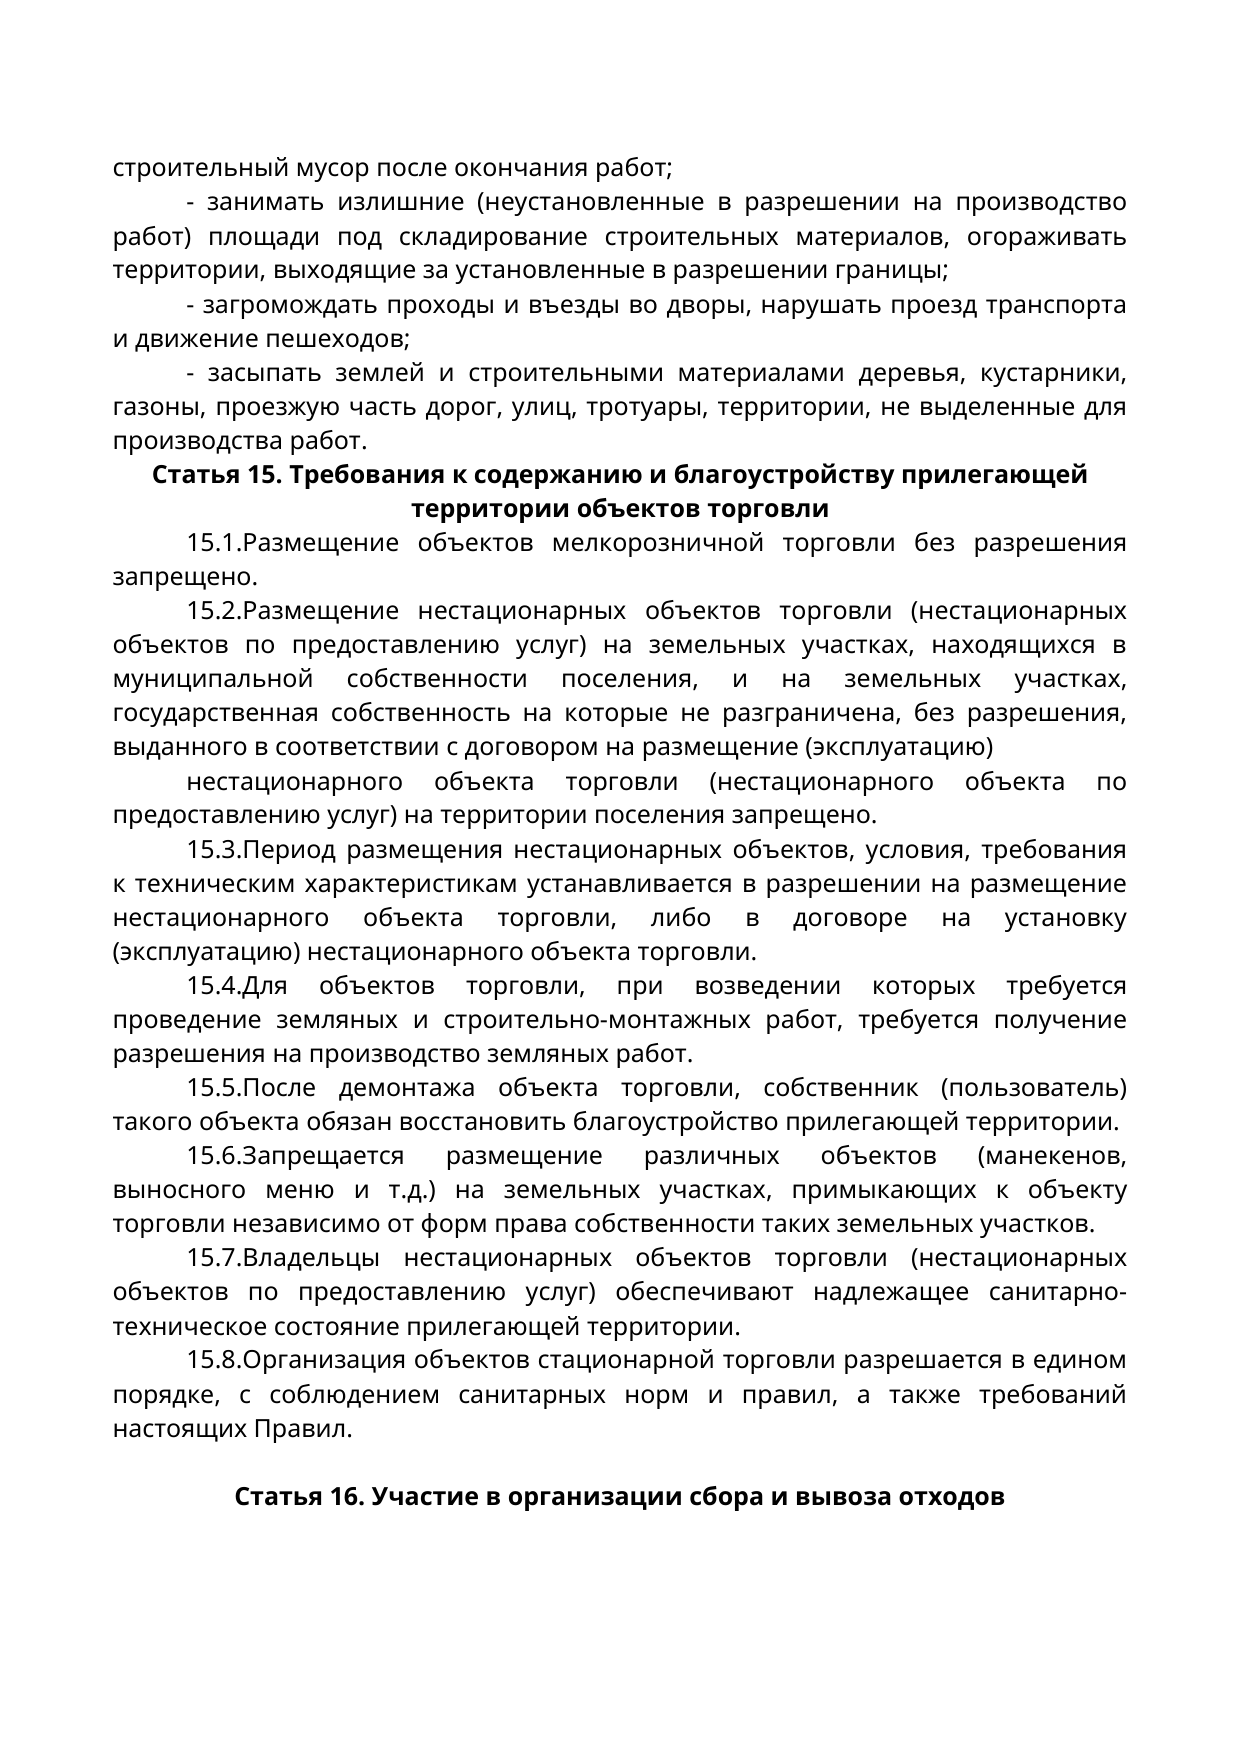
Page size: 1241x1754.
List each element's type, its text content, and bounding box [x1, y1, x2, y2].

text - занимать излишние (неустановленные в разрешении на производство работ) площади под складирование строительных материалов, огораживать территории, выходящие за установленные в разрешении границы; [112, 184, 1128, 286]
text 15.3.Период размещения нестационарных объектов, условия, требования к техническим характеристикам устанавливается в разрешении на размещение нестационарного объекта торговли, либо в договоре на установку (эксплуатацию) нестационарного объекта торговли. [112, 831, 1128, 967]
text - загромождать проходы и въезды во дворы, нарушать проезд транспорта и движение пешеходов; [112, 286, 1128, 354]
text Статья 16. Участие в организации сбора и вывоза отходов [112, 1478, 1128, 1512]
text - засыпать землей и строительными материалами деревья, кустарники, газоны, проезжую часть дорог, улиц, тротуары, территории, не выделенные для производства работ. [112, 354, 1128, 457]
subtitle Статья 15. Требования к содержанию и благоустройству прилегающей территории объектов торговли [112, 457, 1128, 525]
text 15.5.После демонтажа объекта торговли, собственник (пользователь) такого объекта обязан восстановить благоустройство прилегающей территории. [112, 1070, 1128, 1138]
text 15.7.Владельцы нестационарных объектов торговли (нестационарных объектов по предоставлению услуг) обеспечивают надлежащее санитарно-техническое состояние прилегающей территории. [112, 1240, 1128, 1342]
text 15.4.Для объектов торговли, при возведении которых требуется проведение земляных и строительно-монтажных работ, требуется получение разрешения на производство земляных работ. [112, 967, 1128, 1070]
text 15.2.Размещение нестационарных объектов торговли (нестационарных объектов по предоставлению услуг) на земельных участках, находящихся в муниципальной собственности поселения, и на земельных участках, государственная собственность на которые не разграничена, без разрешения, выданного в соответствии с договором на размещение (эксплуатацию) [112, 593, 1128, 763]
text 15.1.Размещение объектов мелкорозничной торговли без разрешения запрещено. [112, 525, 1128, 593]
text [112, 150, 1128, 184]
text нестационарного объекта торговли (нестационарного объекта по предоставлению услуг) на территории поселения запрещено. [112, 763, 1128, 831]
text 15.8.Организация объектов стационарной торговли разрешается в едином порядке, с соблюдением санитарных норм и правил, а также требований настоящих Правил. [112, 1342, 1128, 1444]
text 15.6.Запрещается размещение различных объектов (манекенов, выносного меню и т.д.) на земельных участках, примыкающих к объекту торговли независимо от форм права собственности таких земельных участков. [112, 1138, 1128, 1240]
